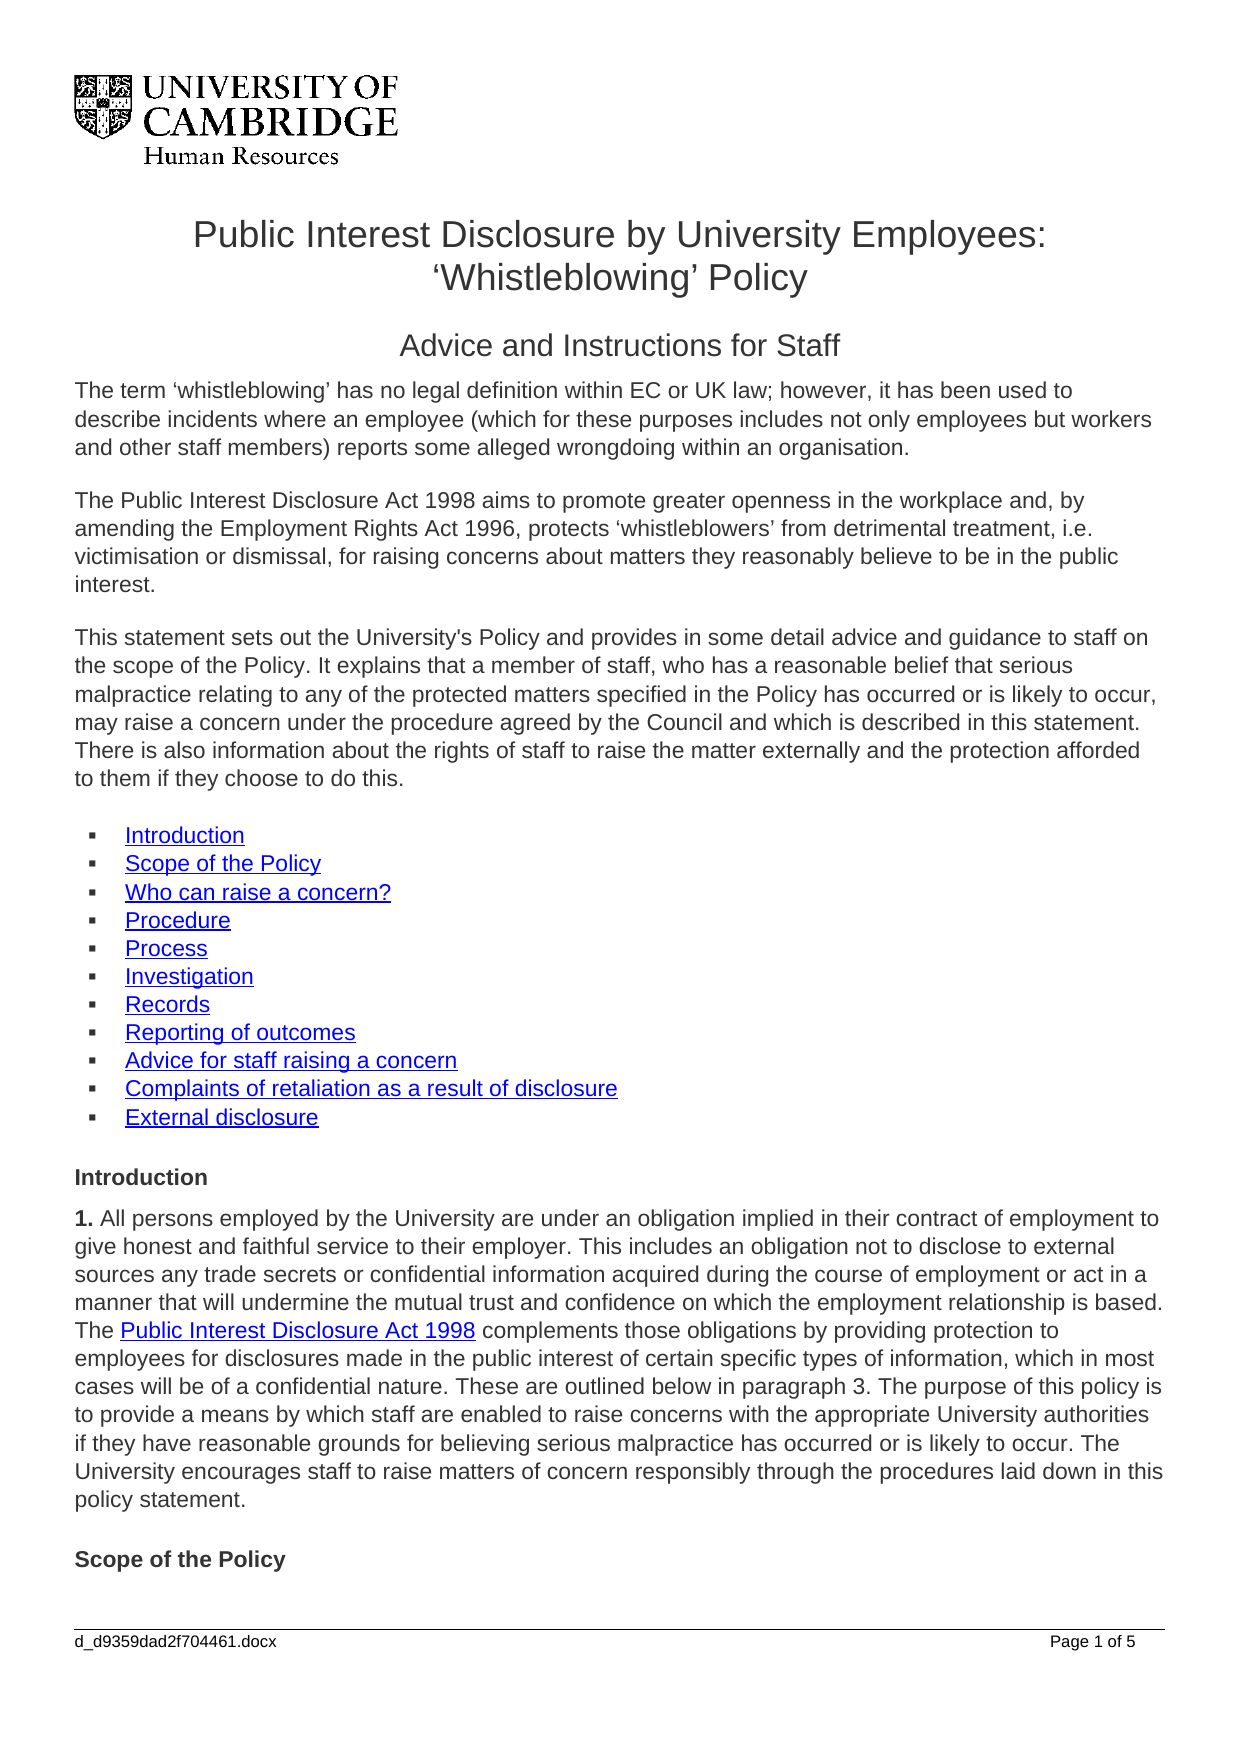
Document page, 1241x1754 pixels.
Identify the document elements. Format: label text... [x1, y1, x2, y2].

text Public Interest Disclosure by University Employees: ‘Whistleblowing’ Policy [74, 212, 1165, 298]
list Procedure [87, 905, 1165, 933]
text The term ‘whistleblowing’ has no legal definition within EC or UK law; however, it has been used to describe incidents where an employee (which for these purposes includes not only employees but workers and other staff members) reports some alleged wrongdoing within an organisation. [74, 376, 1165, 460]
list Process [87, 933, 1165, 961]
list Records [87, 989, 1165, 1017]
text This statement sets out the University's Policy and provides in some detail advice and guidance to staff on the scope of the Policy. It explains that a member of staff, who has a reasonable belief that serious malpractice relating to any of the protected matters specified in the Policy has occurred or is likely to occur, may raise a concern under the procedure agreed by the Council and which is described in this statement. There is also information about the rights of staff to raise the matter externally and the protection afforded to them if they choose to do this. [74, 623, 1165, 791]
text The Public Interest Disclosure Act 1998 aims to promote greater openness in the workplace and, by amending the Employment Rights Act 1996, protects ‘whistleblowers’ from detrimental treatment, i.e. victimisation or dismissal, for raising concerns about matters they reasonably believe to be in the public interest. [74, 485, 1165, 598]
list Investigation [87, 961, 1165, 989]
list Scope of the Policy [87, 849, 1165, 877]
text Introduction [74, 1159, 1165, 1190]
text Scope of the Policy [74, 1541, 1165, 1573]
text Advice and Instructions for Staff [74, 327, 1165, 363]
list Introduction [87, 821, 1165, 849]
text 1. All persons employed by the University are under an obligation implied in their contract of employment to give honest and faithful service to their employer. This includes an obligation not to disclose to external sources any trade secrets or confidential information acquired during the course of employment or act in a manner that will undermine the mutual trust and confidence on which the employment relationship is based. The Public Interest Disclosure Act 1998 complements those obligations by providing protection to employees for disclosures made in the public interest of certain specific types of information, which in most cases will be of a confidential nature. These are outlined below in paragraph 3. The purpose of this policy is to provide a means by which staff are enabled to raise concerns with the appropriate University authorities if they have reasonable grounds for believing serious malpractice has occurred or is likely to occur. The University encourages staff to raise matters of concern responsibly through the procedures laid down in this policy statement. [74, 1203, 1165, 1512]
list Advice for staff raising a concern [87, 1046, 1165, 1074]
list Reporting of outcomes [87, 1017, 1165, 1046]
picture [74, 75, 398, 169]
list Complaints of retaliation as a result of disclosure [87, 1074, 1165, 1102]
list External disclosure [87, 1102, 1165, 1130]
list Who can raise a concern? [87, 877, 1165, 905]
